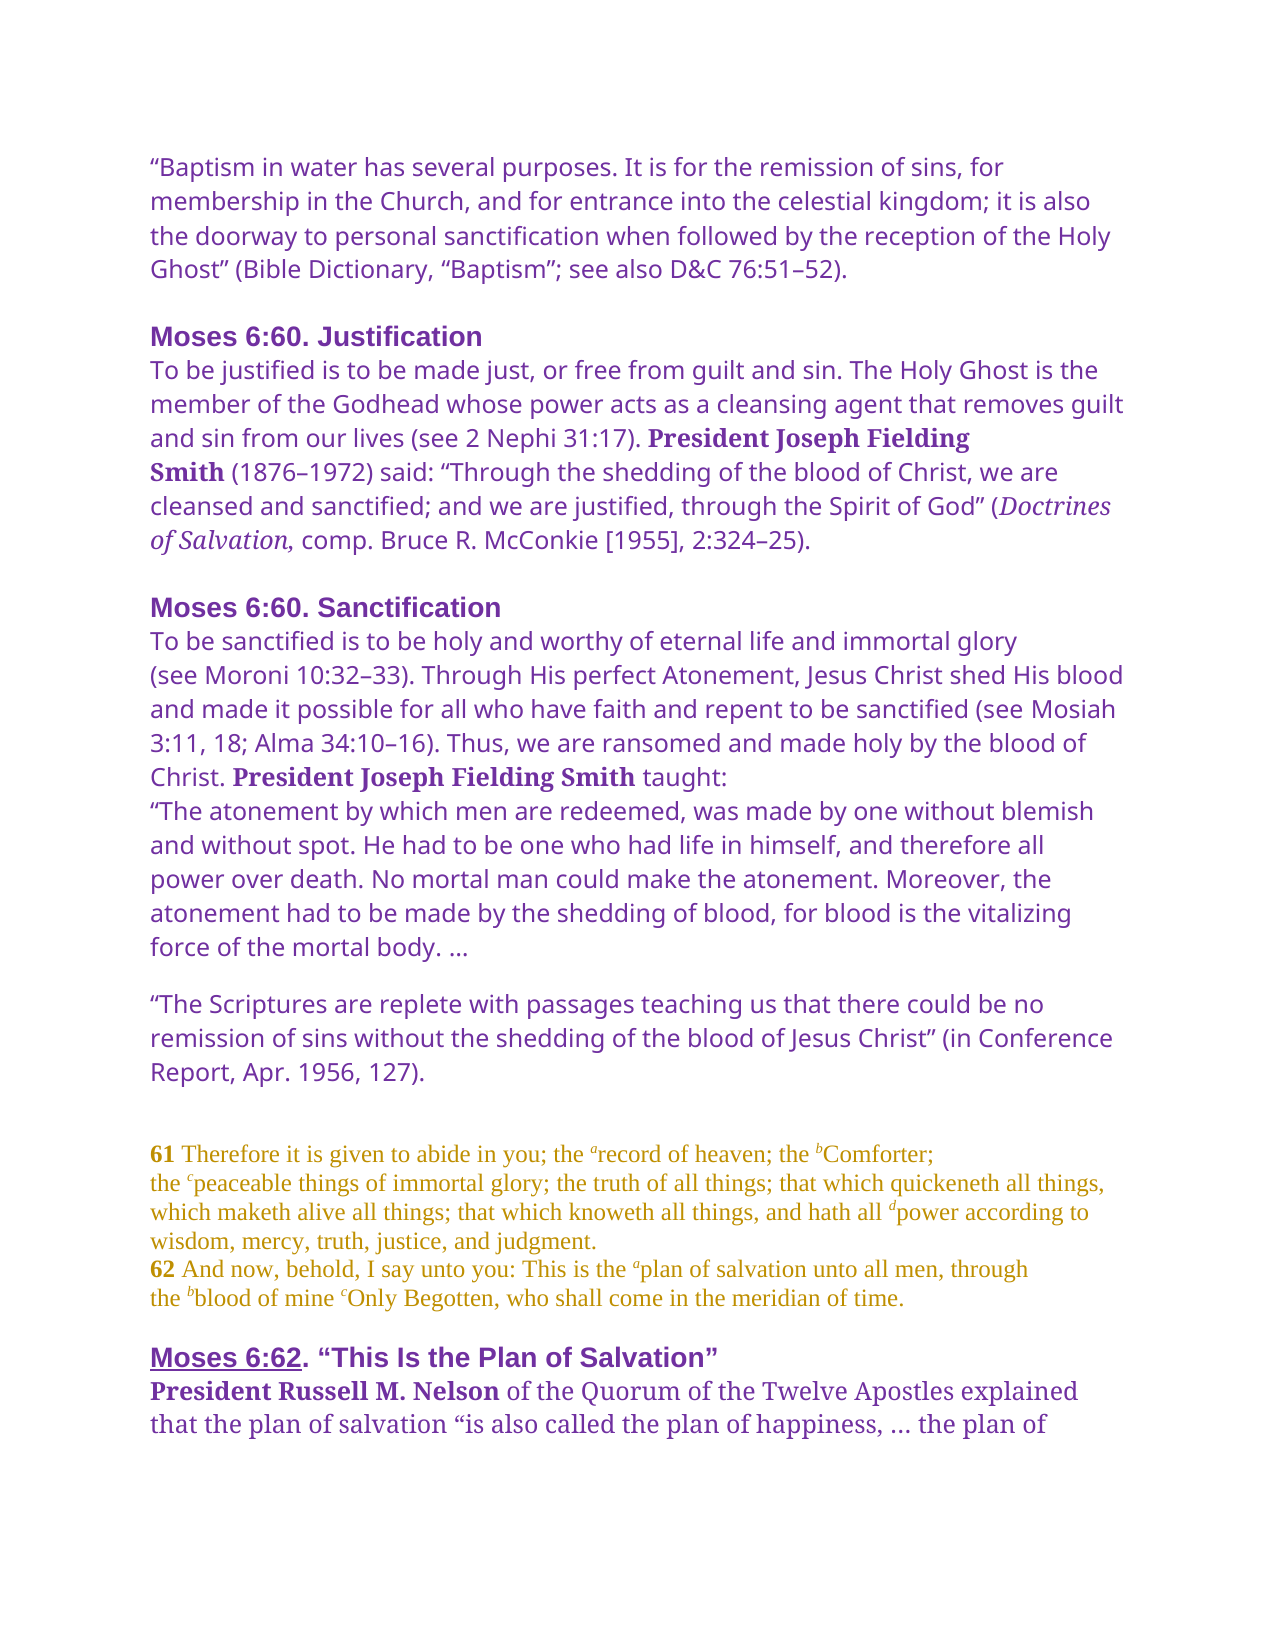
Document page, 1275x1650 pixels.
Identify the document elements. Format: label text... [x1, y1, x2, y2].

text “The atonement by which men are redeemed, was made by one without blemish and without spot. He had to be one who had life in himself, and therefore all power over death. No mortal man could make the atonement. Moreover, the atonement had to be made by the shedding of blood, for blood is the vitalizing force of the mortal body. … [150, 794, 1125, 964]
text To be sanctified is to be holy and worthy of eternal life and immortal glory (see Moroni 10:32–33). Through His perfect Atonement, Jesus Christ shed His blood and made it possible for all who have faith and repent to be sanctified (see Mosiah 3:11, 18; Alma 34:10–16). Thus, we are ransomed and made holy by the blood of Christ. President Joseph Fielding Smith taught: [150, 623, 1125, 794]
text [150, 1373, 1125, 1441]
text Moses 6:60. Justification [150, 320, 1125, 353]
text Moses 6:60. Sanctification [150, 591, 1125, 623]
text 61 Therefore it is given to abide in you; the arecord of heaven; the bComforter; the cpeaceable things of immortal glory; the truth of all things; that which quickeneth all things, which maketh alive all things; that which knoweth all things, and hath all dpower according to wisdom, mercy, truth, justice, and judgment. [150, 1139, 1125, 1254]
text “The Scriptures are replete with passages teaching us that there could be no remission of sins without the shedding of the blood of Jesus Christ” (in Conference Report, Apr. 1956, 127). [150, 986, 1125, 1088]
text “Baptism in water has several purposes. It is for the remission of sins, for membership in the Church, and for entrance into the celestial kingdom; it is also the doorway to personal sanctification when followed by the reception of the Holy Ghost” (Bible Dictionary, “Baptism”; see also D&C 76:51–52). [150, 150, 1125, 286]
text To be justified is to be made just, or free from guilt and sin. The Holy Ghost is the member of the Godhead whose power acts as a cleansing agent that removes guilt and sin from our lives (see 2 Nephi 31:17). President Joseph Fielding Smith (1876–1972) said: “Through the shedding of the blood of Christ, we are cleansed and sanctified; and we are justified, through the Spirit of God” (Doctrines of Salvation, comp. Bruce R. McConkie [1955], 2:324–25). [150, 353, 1125, 557]
text 62 And now, behold, I say unto you: This is the aplan of salvation unto all men, through the bblood of mine cOnly Begotten, who shall come in the meridian of time. [150, 1254, 1125, 1312]
text Moses 6:62. “This Is the Plan of Salvation” [150, 1341, 1125, 1373]
